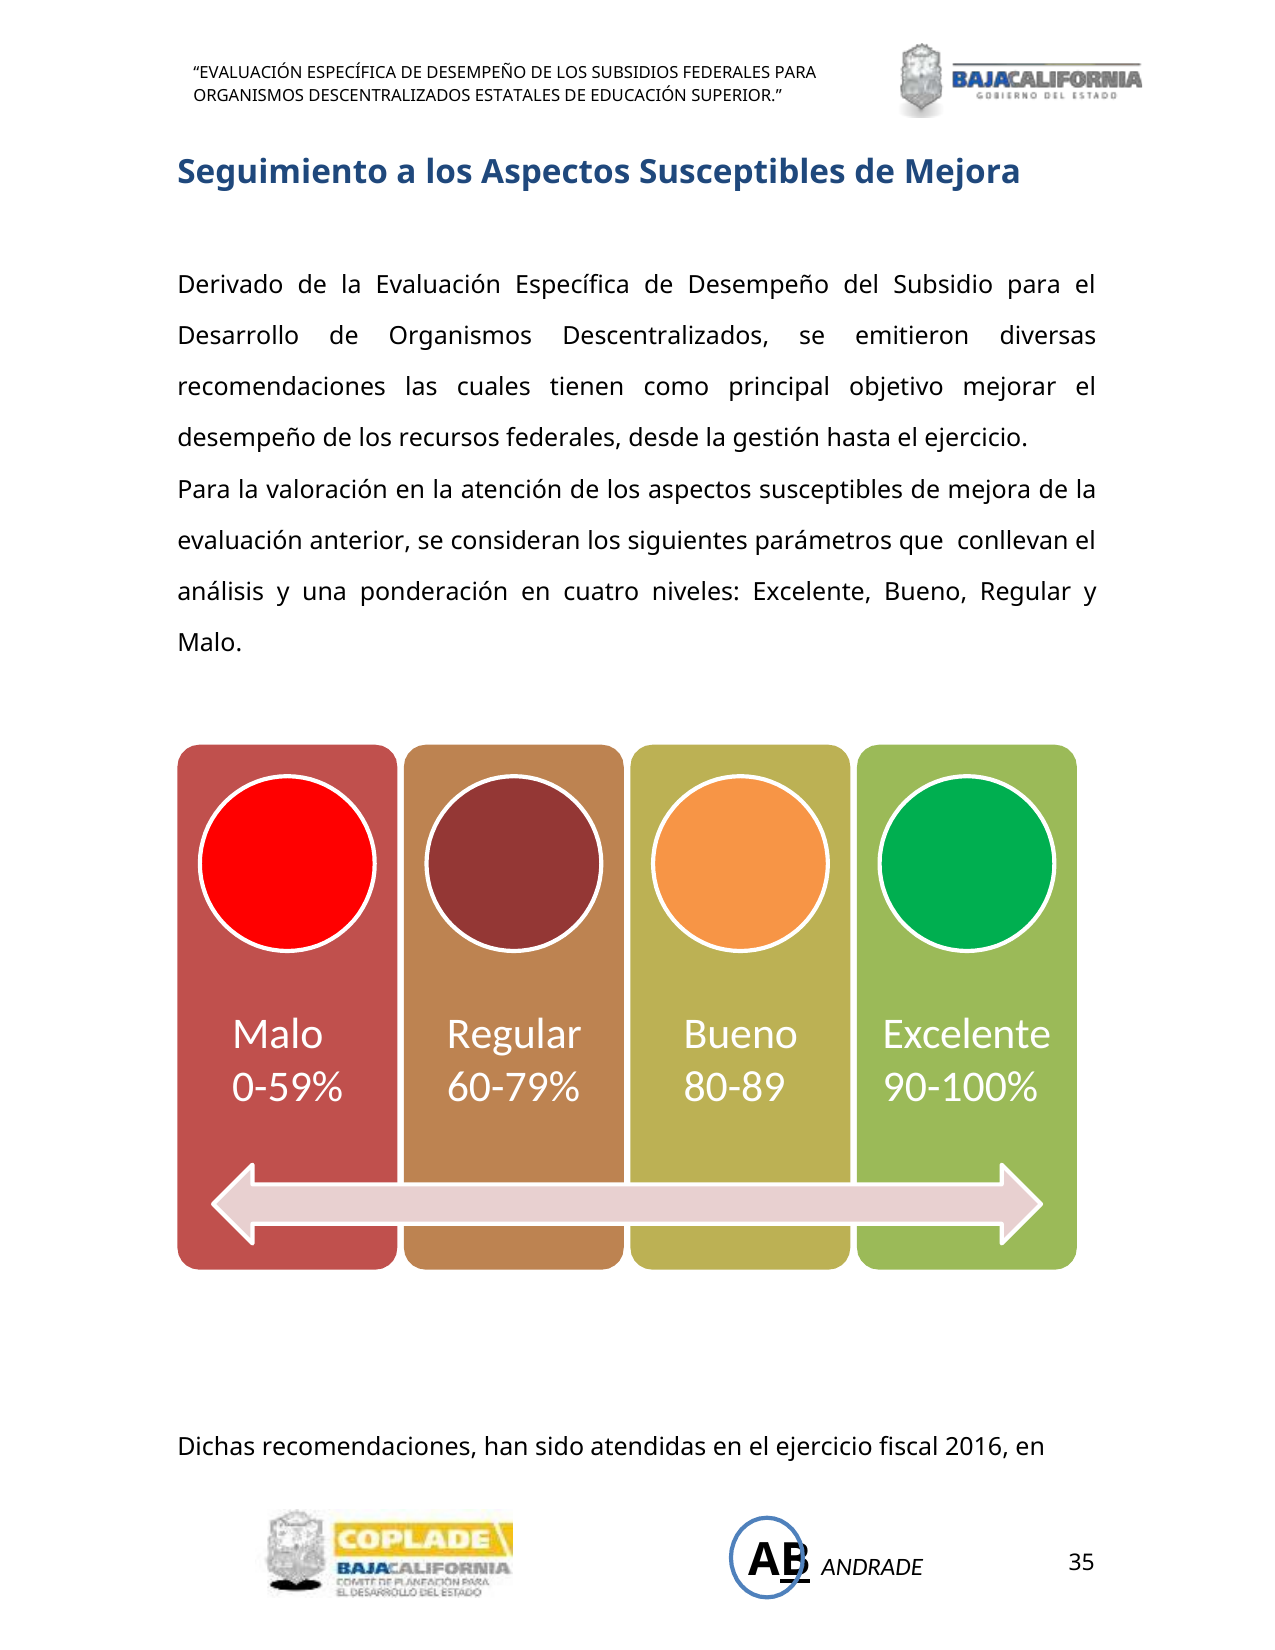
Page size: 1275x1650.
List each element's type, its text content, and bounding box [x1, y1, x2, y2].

text Derivado de la Evaluación Específica de Desempeño del Subsidio para el Desarrollo de Organismos Descentralizados, se emitieron diversas recomendaciones las cuales tienen como principal objetivo mejorar el desempeño de los recursos federales, desde la gestión hasta el ejercicio. [177, 267, 1097, 454]
picture [255, 1509, 1003, 1598]
text Para la valoración en la atención de los aspectos susceptibles de mejora de la evaluación anterior, se consideran los siguientes parámetros que conllevan el análisis y una ponderación en cuatro niveles: Excelente, Bueno, Regular y Malo. [177, 472, 1097, 659]
picture [893, 43, 1143, 118]
text Dichas recomendaciones, han sido atendidas en el ejercicio fiscal 2016, en donde se destacan las siguientes: [177, 1428, 1125, 1462]
subtitle Seguimiento a los Aspectos Susceptibles de Mejora [177, 148, 1125, 193]
